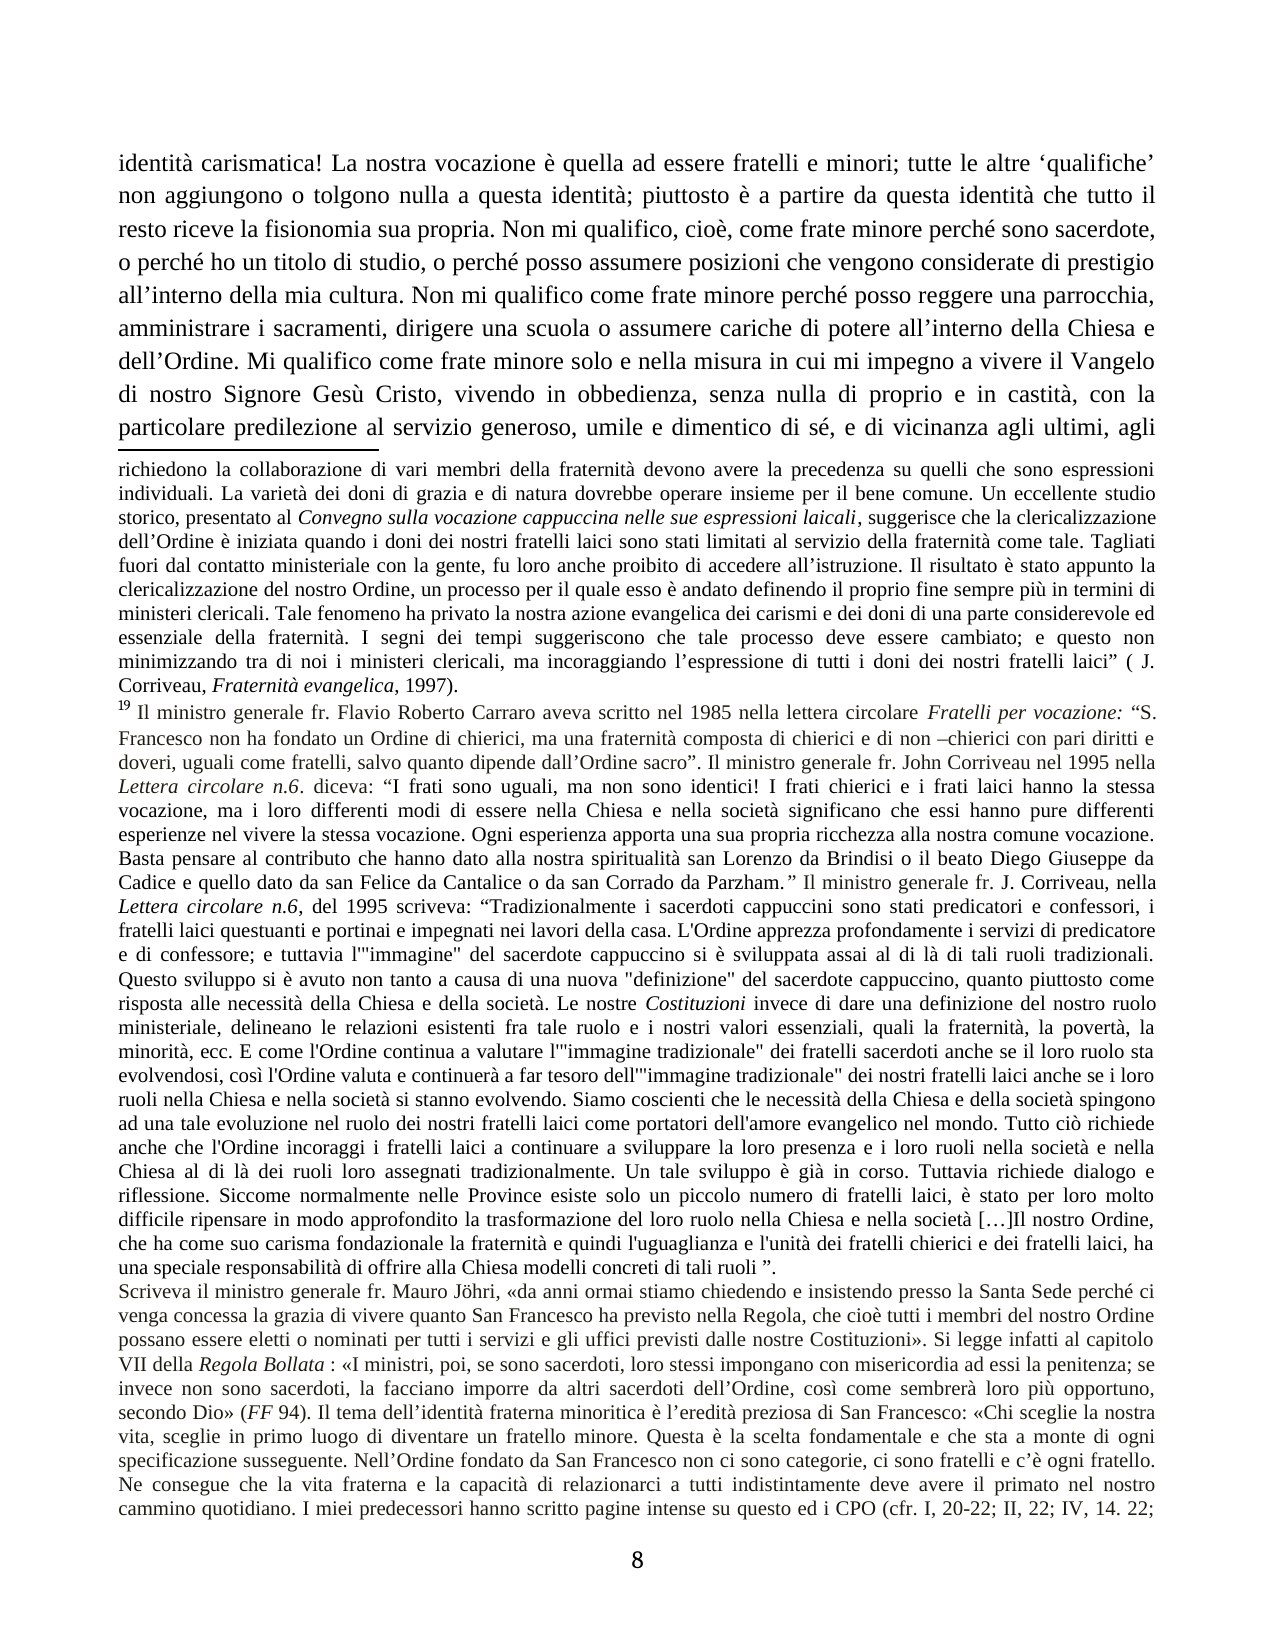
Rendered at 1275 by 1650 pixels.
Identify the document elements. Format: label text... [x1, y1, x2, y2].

text È fondamentale proporre questa dimensione nella formazione perché è lì che si costruisce un Ordine di fratelli. “La scarsità abbastanza evidente di fratelli laici nelle nuove aree di sviluppo dell’Ordine pone un problema: è il Signore che vuole solo Cappuccini ordinati in sacris, oppure siamo noi a pensarci e proporci solo come frati sacerdoti? Non credo sia una questione di numeri, ma di identità carismatica! La nostra vocazione è quella ad essere fratelli e minori; tutte le altre ‘qualifiche’ non aggiungono o tolgono nulla a questa identità; piuttosto è a partire da questa identità che tutto il resto riceve la fisionomia sua propria. Non mi qualifico, cioè, come frate minore perché sono sacerdote, o perché ho un titolo di studio, o perché posso assumere posizioni che vengono considerate di prestigio all’interno della mia cultura. Non mi qualifico come frate minore perché posso reggere una parrocchia, amministrare i sacramenti, dirigere una scuola o assumere cariche di potere all’interno della Chiesa e dell’Ordine. Mi qualifico come frate minore solo e nella misura in cui mi impegno a vivere il Vangelo di nostro Signore Gesù Cristo, vivendo in obbedienza, senza nulla di proprio e in castità, con la particolare predilezione al servizio generoso, umile e dimentico di sé, e di vicinanza agli ultimi, agli esclusi, ai poveri. Perciò nel nostro Ordine c’è veramente spazio per tutti, non solo per i chiamati all’ordine sacro. Ed è per questo che tanti nostri fratelli laici hanno potuto raggiungere la santità senza essere sacerdoti, perché l’essere ordinati non è elemento necessario per vivere la nostra vocazione. Che maggiore testimonianza del vangelo daremmo, con il nostro modo di ragionare e le scelte che facciamo, se riuscissimo ad arricchire tutte le culture di questa identità specifica di cui lo Spirito ci ha fatto dono per il bene del popolo di Dio! Bisognerà trovare dei modi per fare dei passi significativi in questo senso”. [118, 148, 1157, 441]
